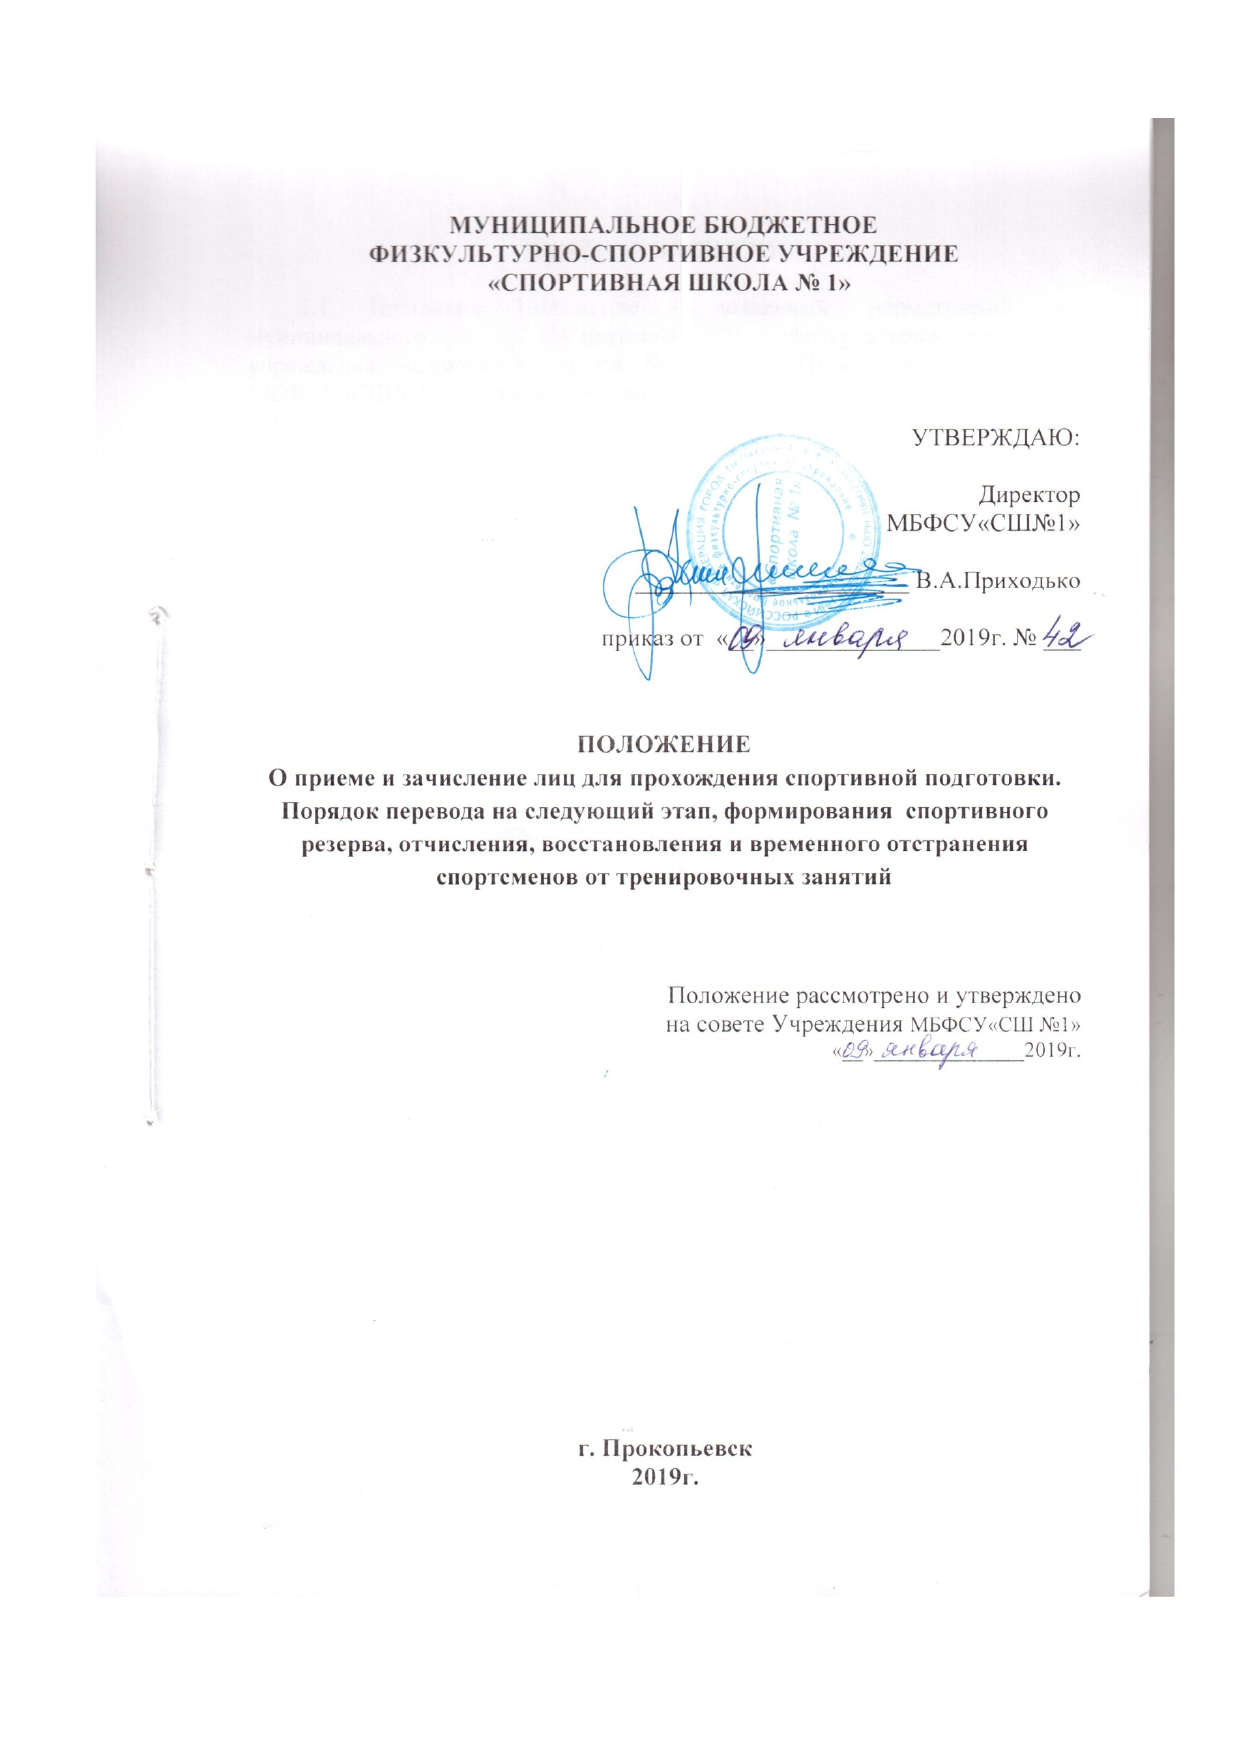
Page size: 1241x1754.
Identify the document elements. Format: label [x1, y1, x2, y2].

picture [88, 118, 1181, 1620]
